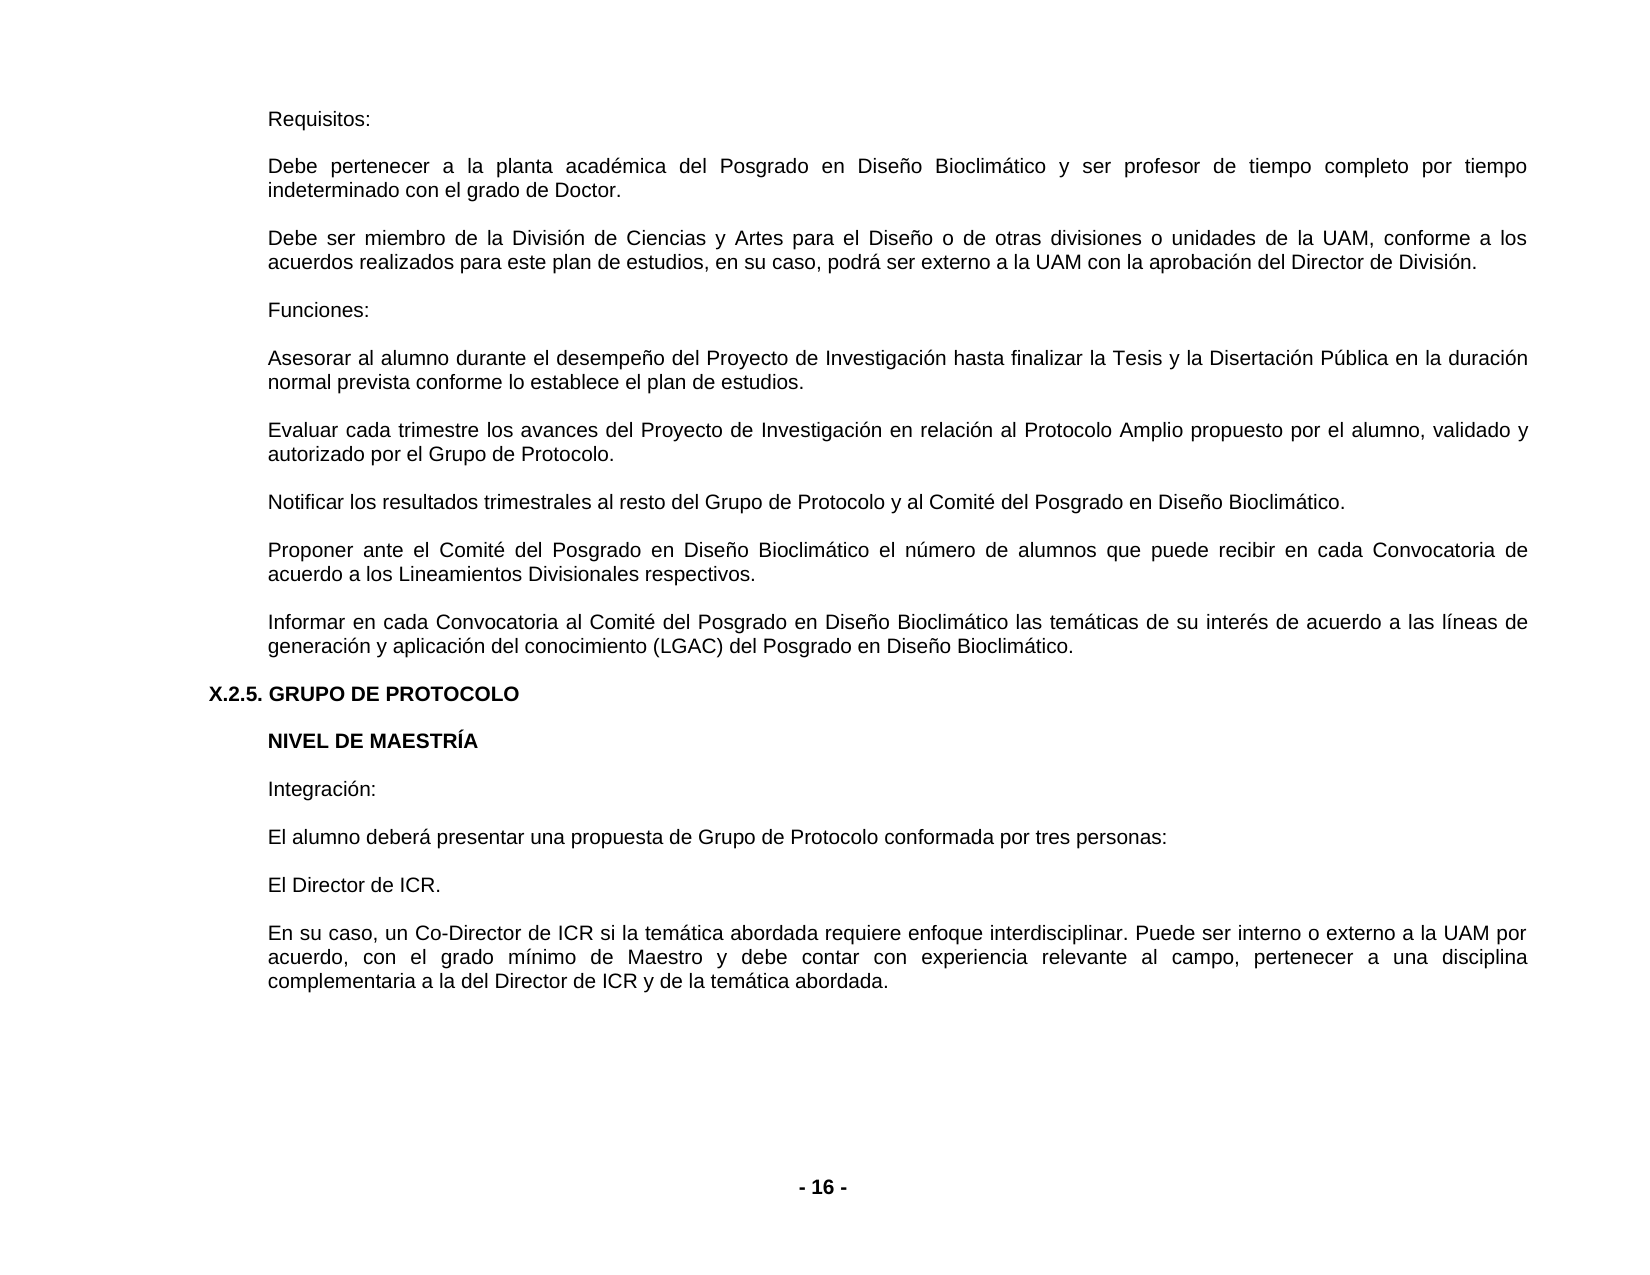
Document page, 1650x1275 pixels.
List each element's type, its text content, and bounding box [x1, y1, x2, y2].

text X.2.5. GRUPO DE PROTOCOLO [208, 681, 1530, 705]
text Proponer ante el Comité del Posgrado en Diseño Bioclimático el número de alumnos que puede recibir en cada Convocatoria de acuerdo a los Lineamientos Divisionales respectivos. [268, 538, 1530, 586]
text El Director de ICR. [268, 873, 1530, 897]
text Evaluar cada trimestre los avances del Proyecto de Investigación en relación al Protocolo Amplio propuesto por el alumno, validado y autorizado por el Grupo de Protocolo. [268, 418, 1530, 466]
text Integración: [268, 777, 1530, 801]
text En su caso, un Co-Director de ICR si la temática abordada requiere enfoque interdisciplinar. Puede ser interno o externo a la UAM por acuerdo, con el grado mínimo de Maestro y debe contar con experiencia relevante al campo, pertenecer a una disciplina complementaria a la del Director de ICR y de la temática abordada. [268, 921, 1530, 993]
text Debe ser miembro de la División de Ciencias y Artes para el Diseño o de otras divisiones o unidades de la UAM, conforme a los acuerdos realizados para este plan de estudios, en su caso, podrá ser externo a la UAM con la aprobación del Director de División. [268, 226, 1530, 274]
text Informar en cada Convocatoria al Comité del Posgrado en Diseño Bioclimático las temáticas de su interés de acuerdo a las líneas de generación y aplicación del conocimiento (LGAC) del Posgrado en Diseño Bioclimático. [268, 609, 1530, 657]
text Notificar los resultados trimestrales al resto del Grupo de Protocolo y al Comité del Posgrado en Diseño Bioclimático. [268, 490, 1530, 514]
text El alumno deberá presentar una propuesta de Grupo de Protocolo conformada por tres personas: [268, 825, 1530, 849]
text Requisitos: [268, 106, 1530, 130]
text Funciones: [268, 298, 1530, 322]
text Asesorar al alumno durante el desempeño del Proyecto de Investigación hasta finalizar la Tesis y la Disertación Pública en la duración normal prevista conforme lo establece el plan de estudios. [268, 346, 1530, 394]
text NIVEL DE MAESTRÍA [268, 729, 1530, 753]
text Debe pertenecer a la planta académica del Posgrado en Diseño Bioclimático y ser profesor de tiempo completo por tiempo indeterminado con el grado de Doctor. [268, 154, 1530, 202]
